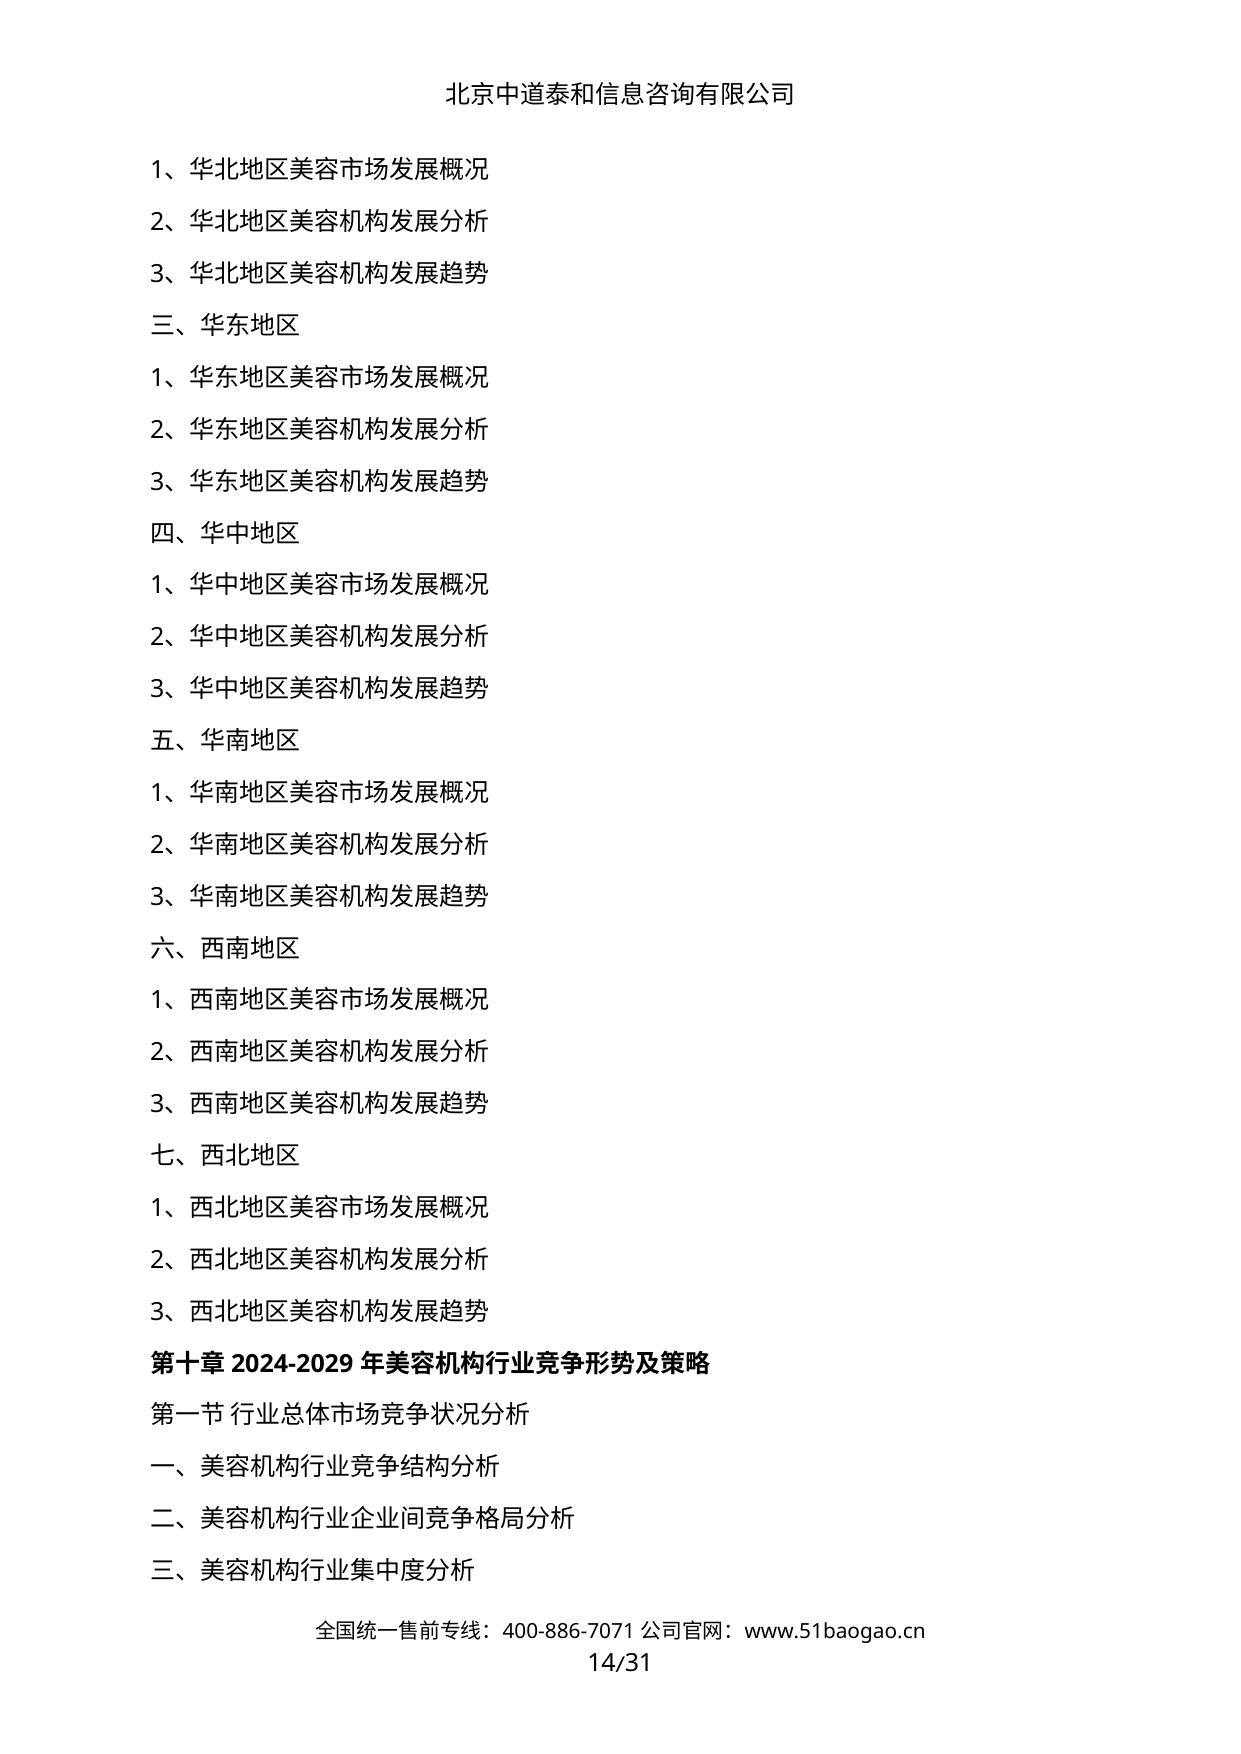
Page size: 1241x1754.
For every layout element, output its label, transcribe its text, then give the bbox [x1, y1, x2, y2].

text 1、西北地区美容市场发展概况 [150, 1187, 1090, 1224]
text 1、华北地区美容市场发展概况 [150, 150, 1090, 186]
text 2、华中地区美容机构发展分析 [150, 617, 1090, 653]
text 第一节 行业总体市场竞争状况分析 [150, 1395, 1090, 1431]
text 2、西北地区美容机构发展分析 [150, 1239, 1090, 1276]
text 七、西北地区 [150, 1136, 1090, 1172]
text 三、美容机构行业集中度分析 [150, 1551, 1090, 1587]
text 2、华东地区美容机构发展分析 [150, 409, 1090, 446]
text 六、西南地区 [150, 928, 1090, 964]
text 3、华中地区美容机构发展趋势 [150, 669, 1090, 705]
text 1、华东地区美容市场发展概况 [150, 357, 1090, 394]
text 3、华北地区美容机构发展趋势 [150, 254, 1090, 290]
text 3、华东地区美容机构发展趋势 [150, 461, 1090, 497]
text 3、华南地区美容机构发展趋势 [150, 876, 1090, 912]
text 一、美容机构行业竞争结构分析 [150, 1447, 1090, 1483]
text 1、华南地区美容市场发展概况 [150, 772, 1090, 809]
text 三、华东地区 [150, 306, 1090, 342]
text 四、华中地区 [150, 513, 1090, 549]
text 二、美容机构行业企业间竞争格局分析 [150, 1499, 1090, 1535]
text 2、华南地区美容机构发展分析 [150, 824, 1090, 861]
text 1、华中地区美容市场发展概况 [150, 565, 1090, 601]
text 五、华南地区 [150, 721, 1090, 757]
text 2、华北地区美容机构发展分析 [150, 202, 1090, 238]
text 第十章 2024-2029 年美容机构行业竞争形势及策略 [150, 1343, 1090, 1379]
text 3、西北地区美容机构发展趋势 [150, 1291, 1090, 1327]
text 1、西南地区美容市场发展概况 [150, 980, 1090, 1016]
text 2、西南地区美容机构发展分析 [150, 1032, 1090, 1068]
text 3、西南地区美容机构发展趋势 [150, 1084, 1090, 1120]
